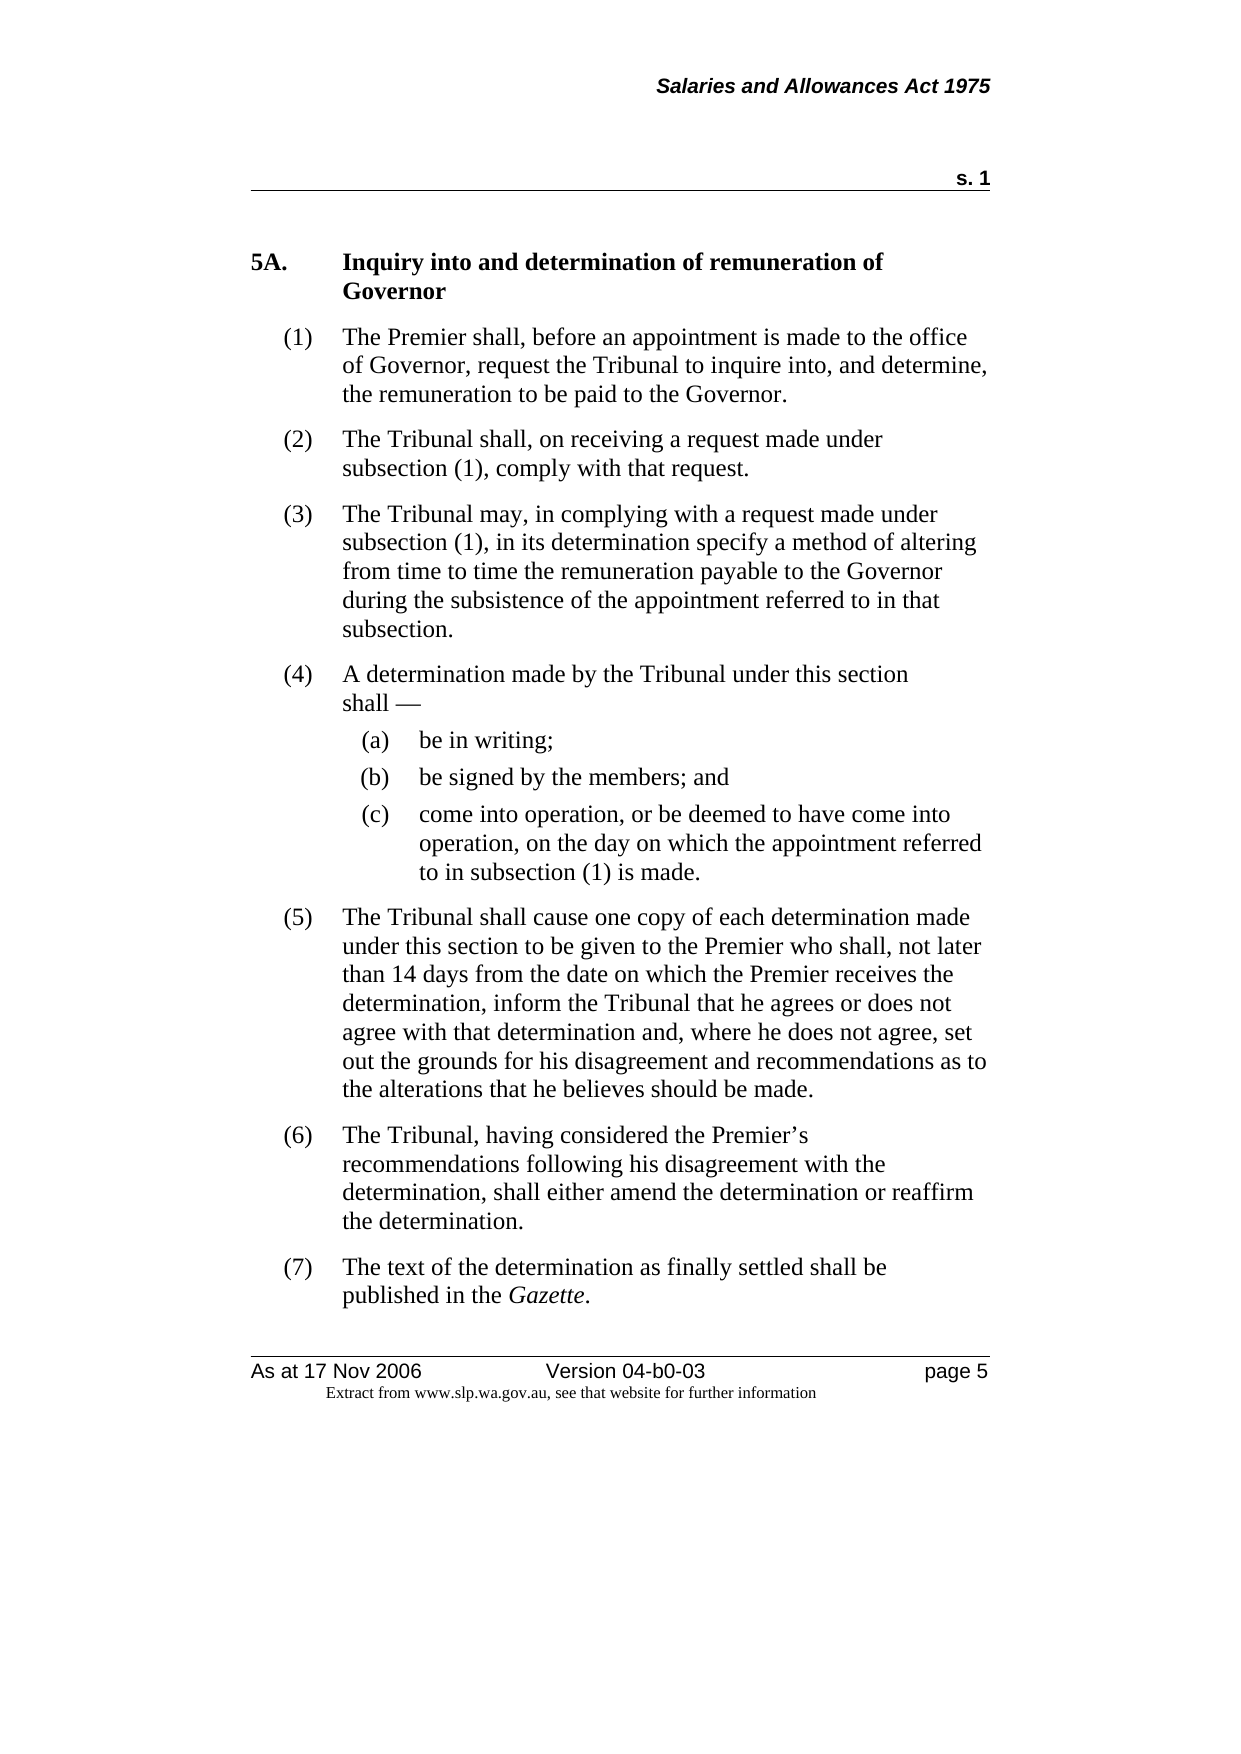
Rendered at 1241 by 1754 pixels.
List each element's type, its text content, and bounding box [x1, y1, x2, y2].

text (2) The Tribunal shall, on receiving a request made under subsection (1), comply with that request. [251, 424, 990, 482]
text (1) The Premier shall, before an appointment is made to the office of Governor, request the Tribunal to inquire into, and determine, the remuneration to be paid to the Governor. [251, 322, 990, 408]
text (c) come into operation, or be deemed to have come into operation, on the day on which the appointment referred to in subsection (1) is made. [251, 799, 990, 885]
text (3) The Tribunal may, in complying with a request made under subsection (1), in its determination specify a method of altering from time to time the remuneration payable to the Governor during the subsistence of the appointment referred to in that subsection. [251, 499, 990, 642]
text (6) The Tribunal, having considered the Premier’s recommendations following his disagreement with the determination, shall either amend the determination or reaffirm the determination. [251, 1120, 990, 1235]
text (4) A determination made by the Tribunal under this section shall — [251, 659, 990, 717]
text (b) be signed by the members; and [251, 762, 990, 791]
subtitle 5A. Inquiry into and determination of remuneration of Governor [251, 247, 990, 305]
text (a) be in writing; [251, 725, 990, 754]
text (5) The Tribunal shall cause one copy of each determination made under this section to be given to the Premier who shall, not later than 14 days from the date on which the Premier receives the determination, inform the Tribunal that he agrees or does not agree with that determination and, where he does not agree, set out the grounds for his disagreement and recommendations as to the alterations that he believes should be made. [251, 902, 990, 1103]
text (7) The text of the determination as finally settled shall be published in the Gazette. [251, 1252, 990, 1309]
